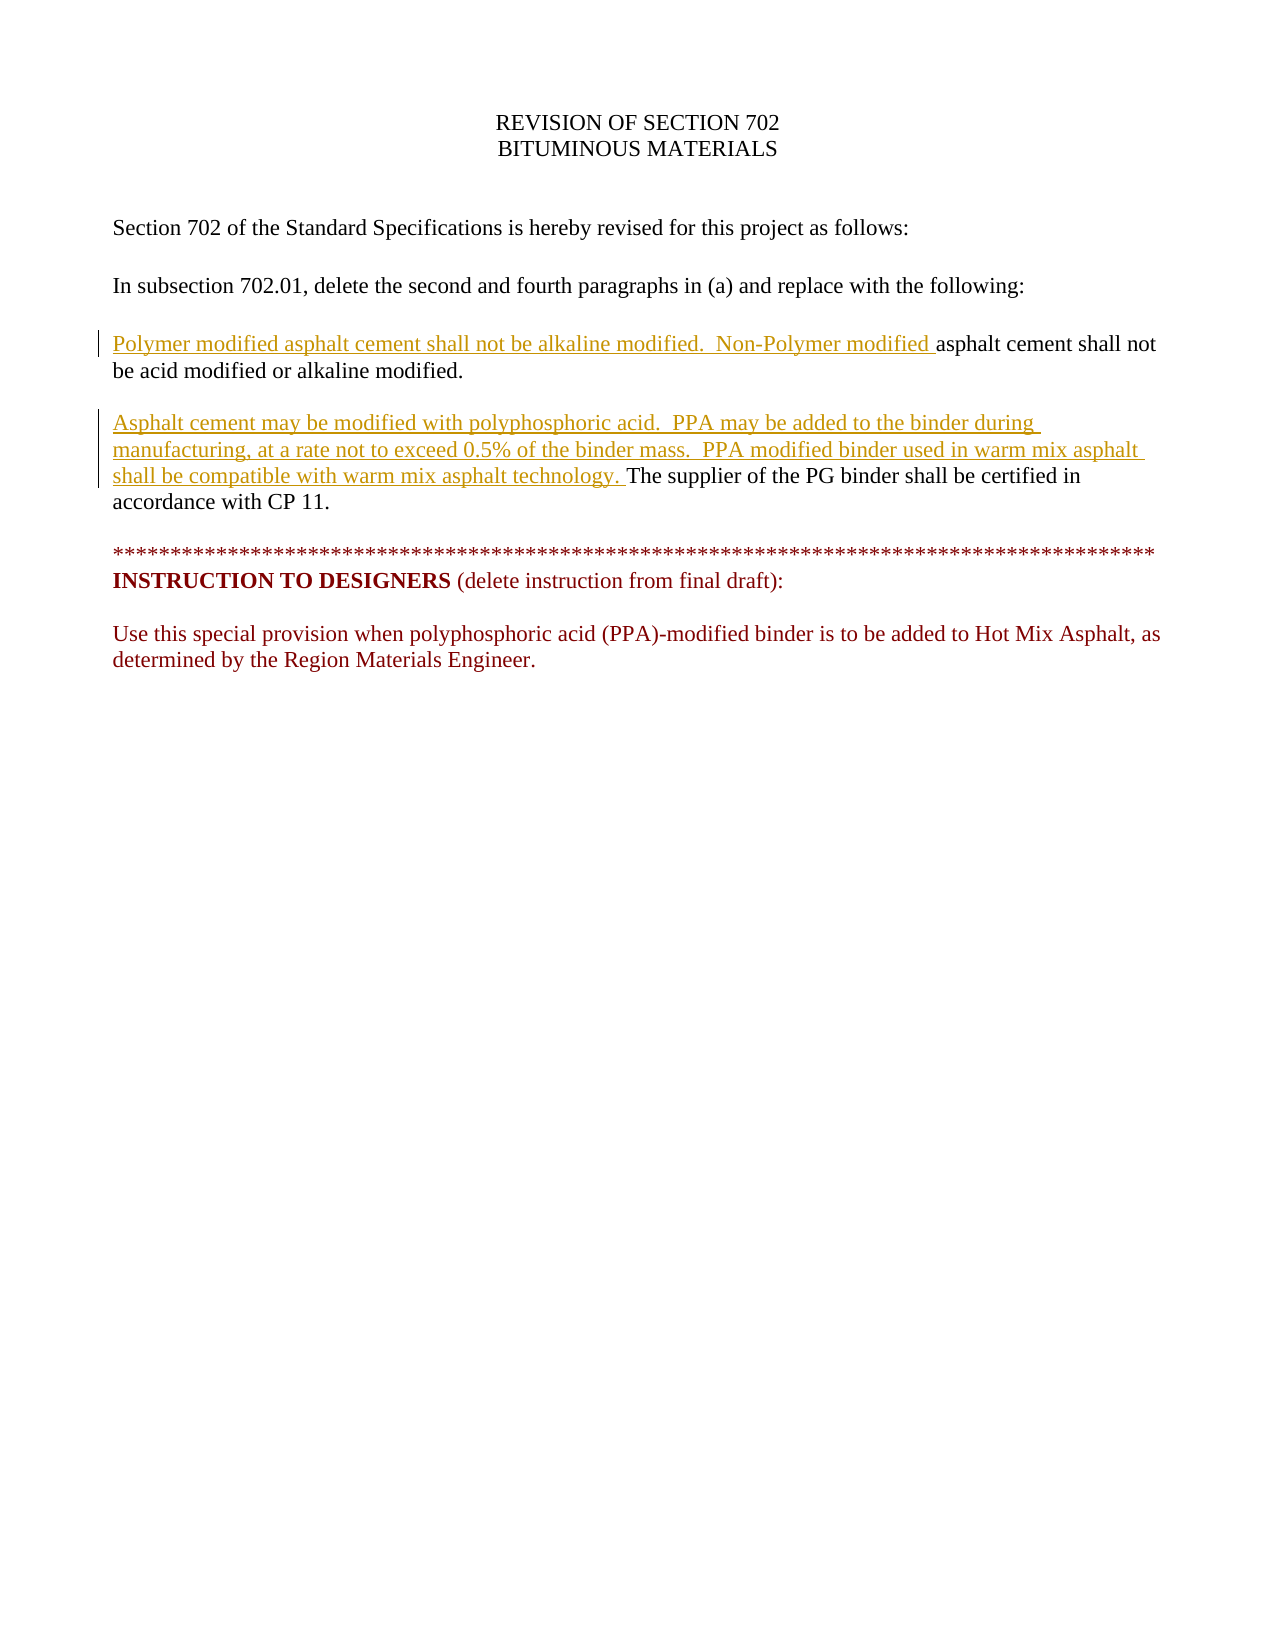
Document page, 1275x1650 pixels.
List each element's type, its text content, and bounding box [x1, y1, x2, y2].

text asphalt cement shall not be acid modified or alkaline modified. [112, 330, 1162, 383]
text The supplier of the PG binder shall be certified in accordance with CP 11. [112, 409, 1162, 515]
text Section 702 of the Standard Specifications is hereby revised for this project as follows: [112, 214, 1162, 241]
text REVISION OF SECTION 702 [112, 109, 1162, 135]
text In subsection 702.01, delete the second and fourth paragraphs in (a) and replace with the following: [112, 272, 1162, 299]
text BITUMINOUS MATERIALS [112, 135, 1162, 162]
text INSTRUCTION TO DESIGNERS (delete instruction from final draft): [112, 567, 1162, 594]
text ******************************************************************************************* [112, 541, 1162, 567]
text Use this special provision when polyphosphoric acid (PPA)-modified binder is to be added to Hot Mix Asphalt, as determined by the Region Materials Engineer. [112, 620, 1182, 673]
